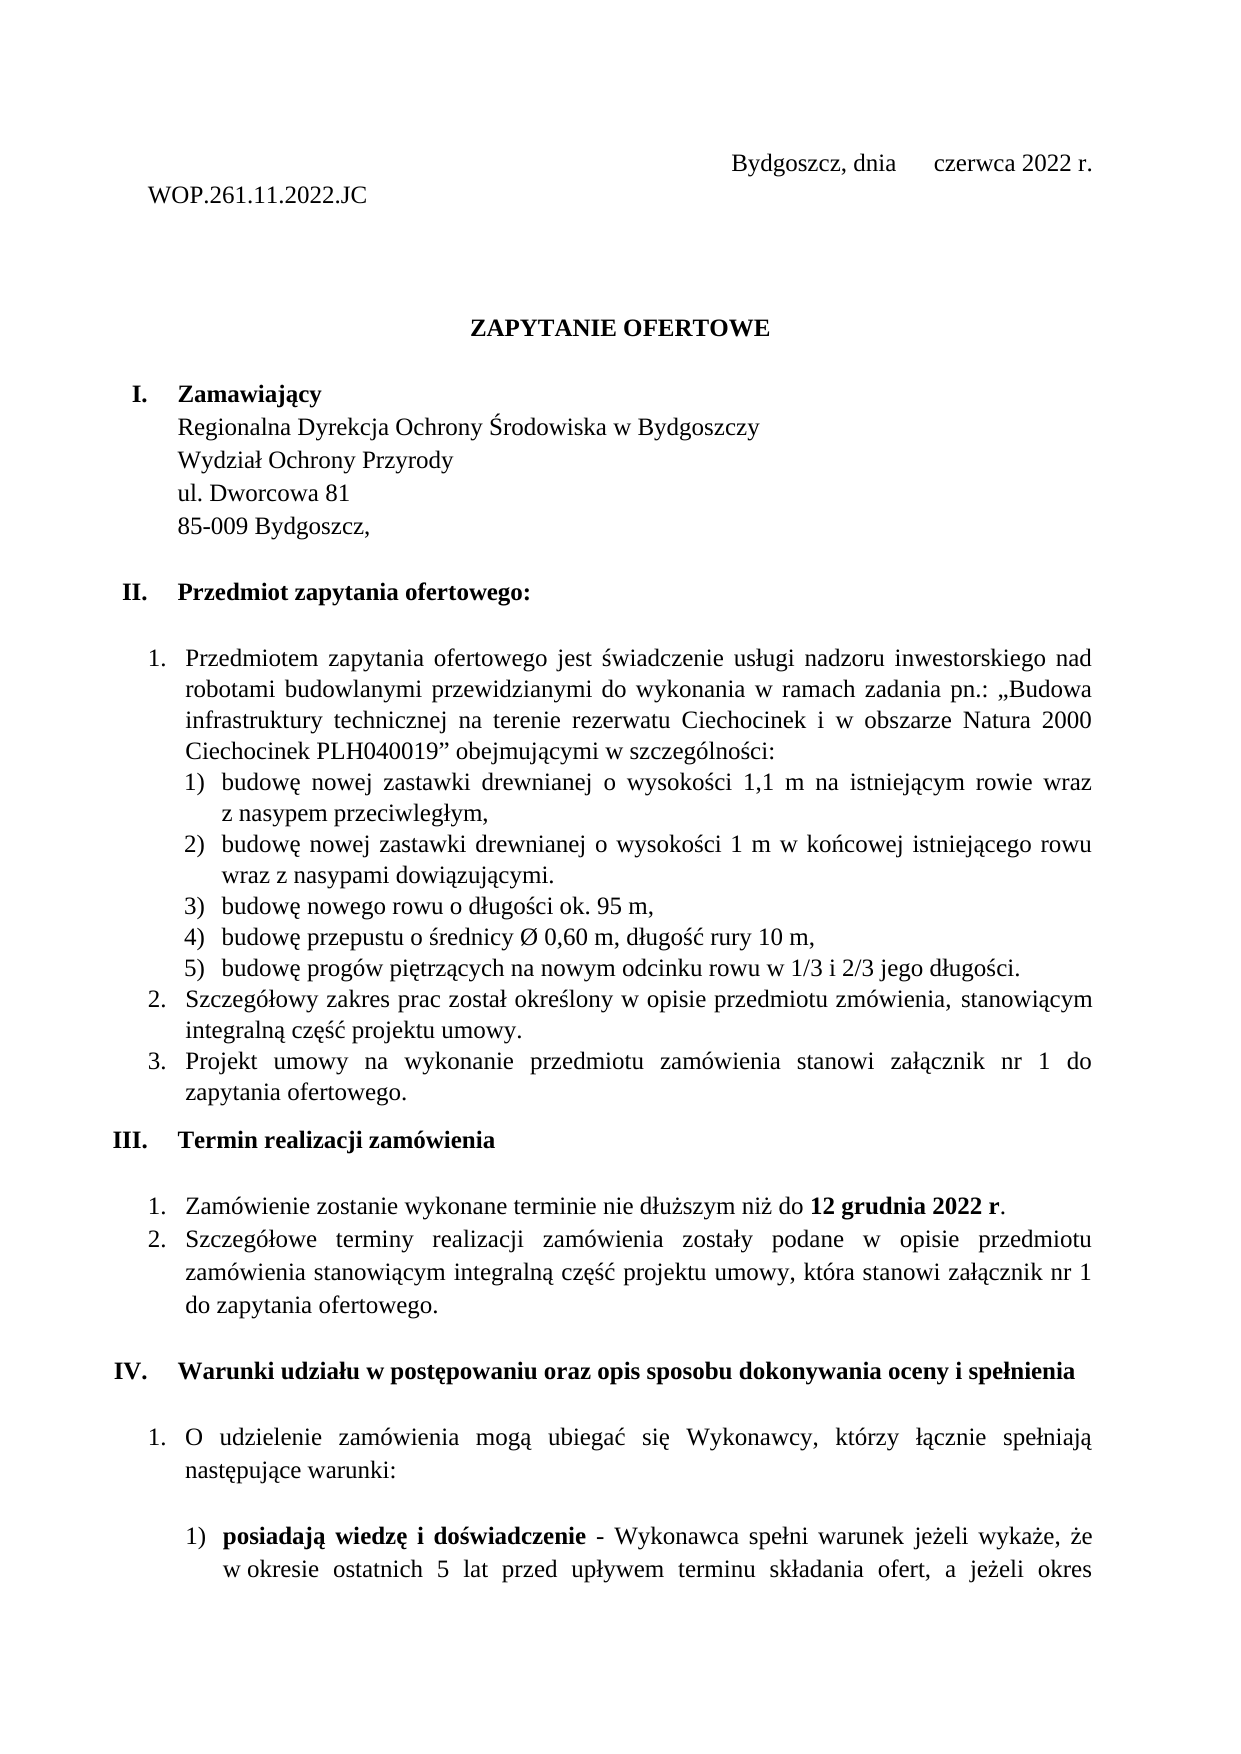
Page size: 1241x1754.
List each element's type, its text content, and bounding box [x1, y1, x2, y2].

text Regionalna Dyrekcja Ochrony Środowiska w Bydgoszczy [177, 412, 1093, 441]
list Projekt umowy na wykonanie przedmiotu zamówienia stanowi załącznik nr 1 do zapytania ofertowego. [148, 1046, 1093, 1106]
list budowę nowej zastawki drewnianej o wysokości 1,1 m na istniejącym rowie wraz z nasypem przeciwległym, [184, 767, 1093, 827]
list budowę nowego rowu o długości ok. 95 m, [184, 891, 1093, 920]
list Termin realizacji zamówienia [148, 1125, 1093, 1154]
list Warunki udziału w postępowaniu oraz opis sposobu dokonywania oceny i spełnienia [148, 1356, 1093, 1385]
list Przedmiotem zapytania ofertowego jest świadczenie usługi nadzoru inwestorskiego nad robotami budowlanymi przewidzianymi do wykonania w ramach zadania pn.: „Budowa infrastruktury technicznej na terenie rezerwatu Ciechocinek i w obszarze Natura 2000 Ciechocinek PLH040019” obejmującymi w szczególności: [148, 643, 1093, 765]
list budowę nowej zastawki drewnianej o wysokości 1 m w końcowej istniejącego rowu wraz z nasypami dowiązującymi. [184, 829, 1093, 889]
text ul. Dworcowa 81 [177, 478, 1093, 507]
list Przedmiot zapytania ofertowego: [148, 577, 1093, 606]
list Zamawiający [148, 379, 1093, 407]
text WOP.261.11.2022.JC [148, 181, 1093, 209]
list O udzielenie zamówienia mogą ubiegać się Wykonawcy, którzy łącznie spełniają następujące warunki: [148, 1422, 1093, 1484]
text Wydział Ochrony Przyrody [177, 445, 1093, 473]
list budowę przepustu o średnicy Ø 0,60 m, długość rury 10 m, [184, 922, 1093, 951]
text 85-009 Bydgoszcz, [177, 511, 1093, 539]
list Szczegółowy zakres prac został określony w opisie przedmiotu zmówienia, stanowiącym integralną część projektu umowy. [148, 984, 1093, 1044]
text ZAPYTANIE OFERTOWE [148, 313, 1093, 341]
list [185, 1521, 1093, 1583]
list Zamówienie zostanie wykonane terminie nie dłuższym niż do 12 grudnia 2022 r. [148, 1191, 1093, 1220]
list budowę progów piętrzących na nowym odcinku rowu w 1/3 i 2/3 jego długości. [184, 953, 1093, 982]
text Bydgoszcz, dnia czerwca 2022 r. [148, 148, 1093, 176]
list Szczegółowe terminy realizacji zamówienia zostały podane w opisie przedmiotu zamówienia stanowiącym integralną część projektu umowy, która stanowi załącznik nr 1 do zapytania ofertowego. [148, 1224, 1093, 1319]
